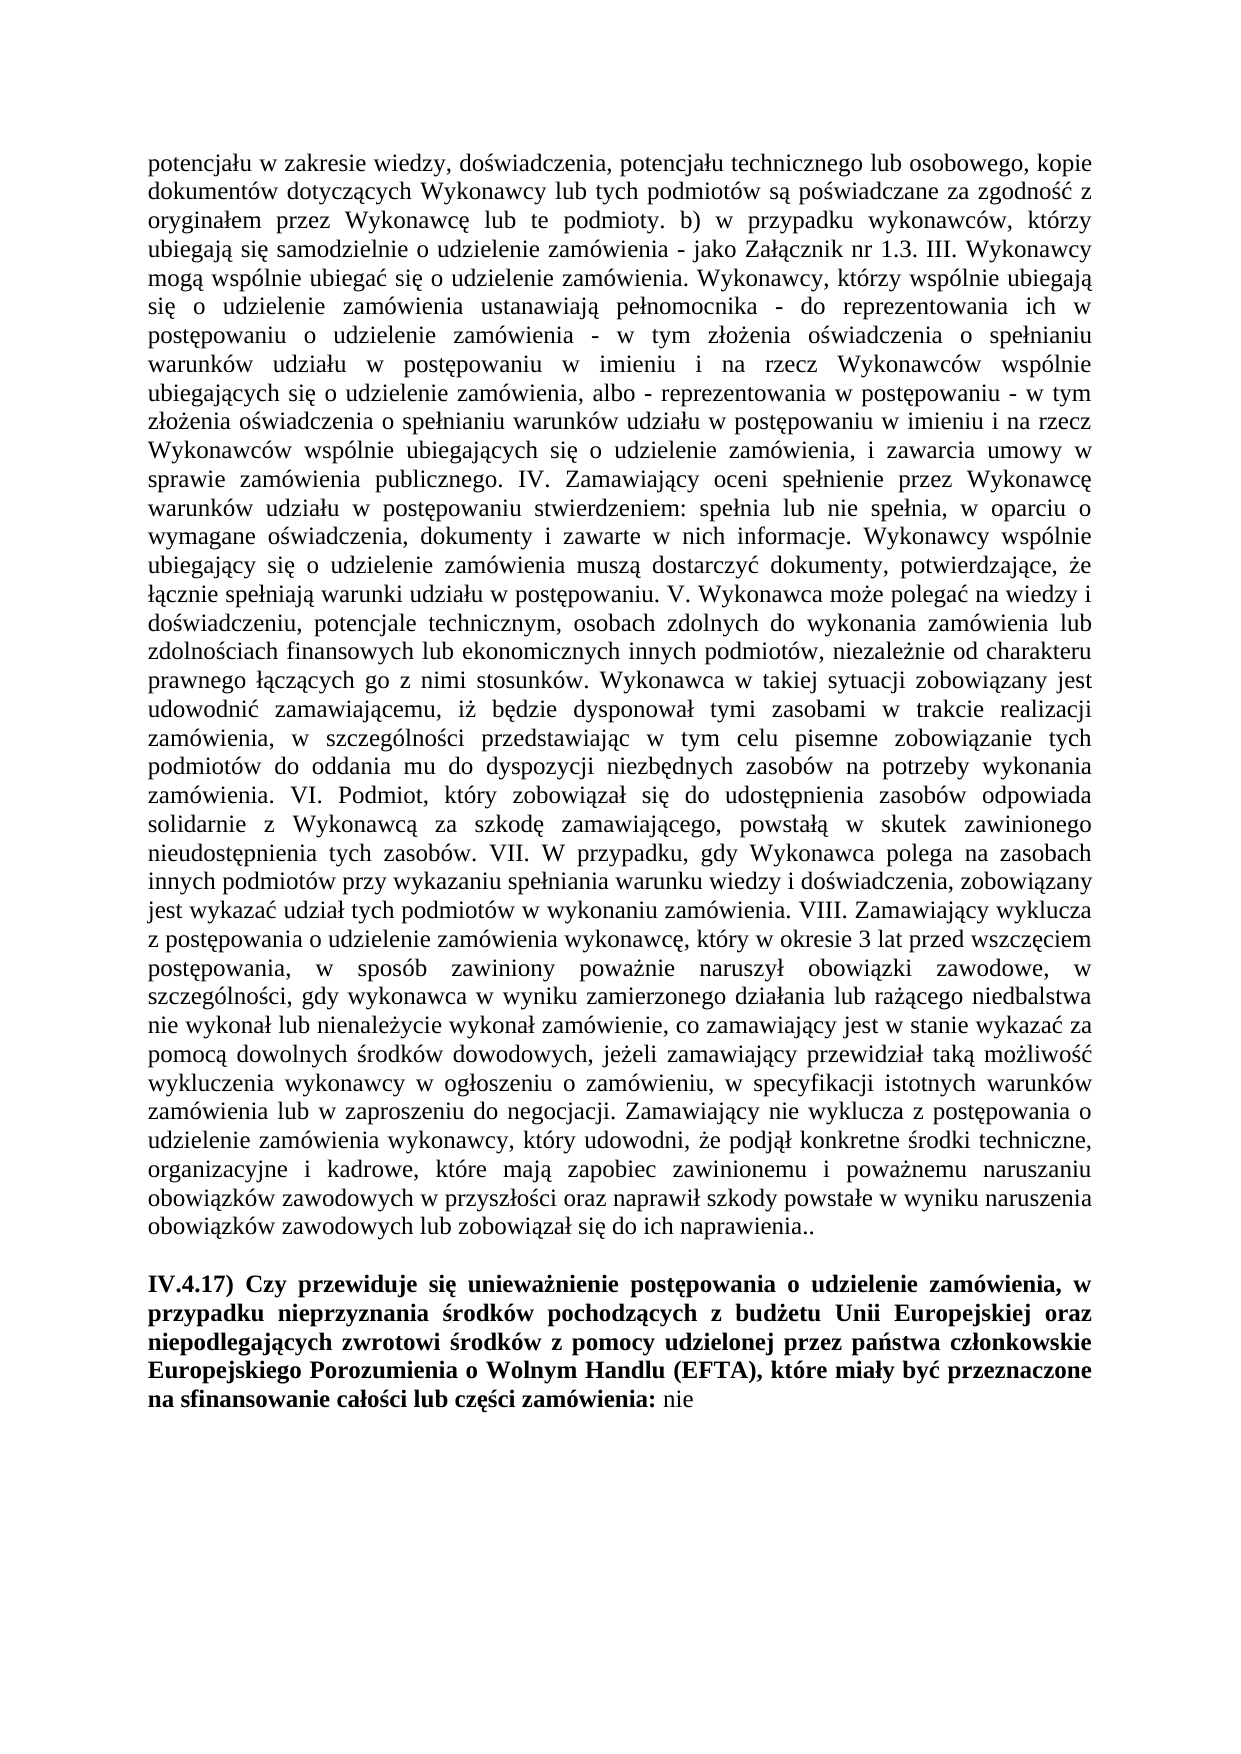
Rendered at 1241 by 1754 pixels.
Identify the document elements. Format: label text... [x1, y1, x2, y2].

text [148, 148, 1093, 1240]
text IV.4.17) Czy przewiduje się unieważnienie postępowania o udzielenie zamówienia, w przypadku nieprzyznania środków pochodzących z budżetu Unii Europejskiej oraz niepodlegających zwrotowi środków z pomocy udzielonej przez państwa członkowskie Europejskiego Porozumienia o Wolnym Handlu (EFTA), które miały być przeznaczone na sfinansowanie całości lub części zamówienia: nie [148, 1269, 1093, 1413]
